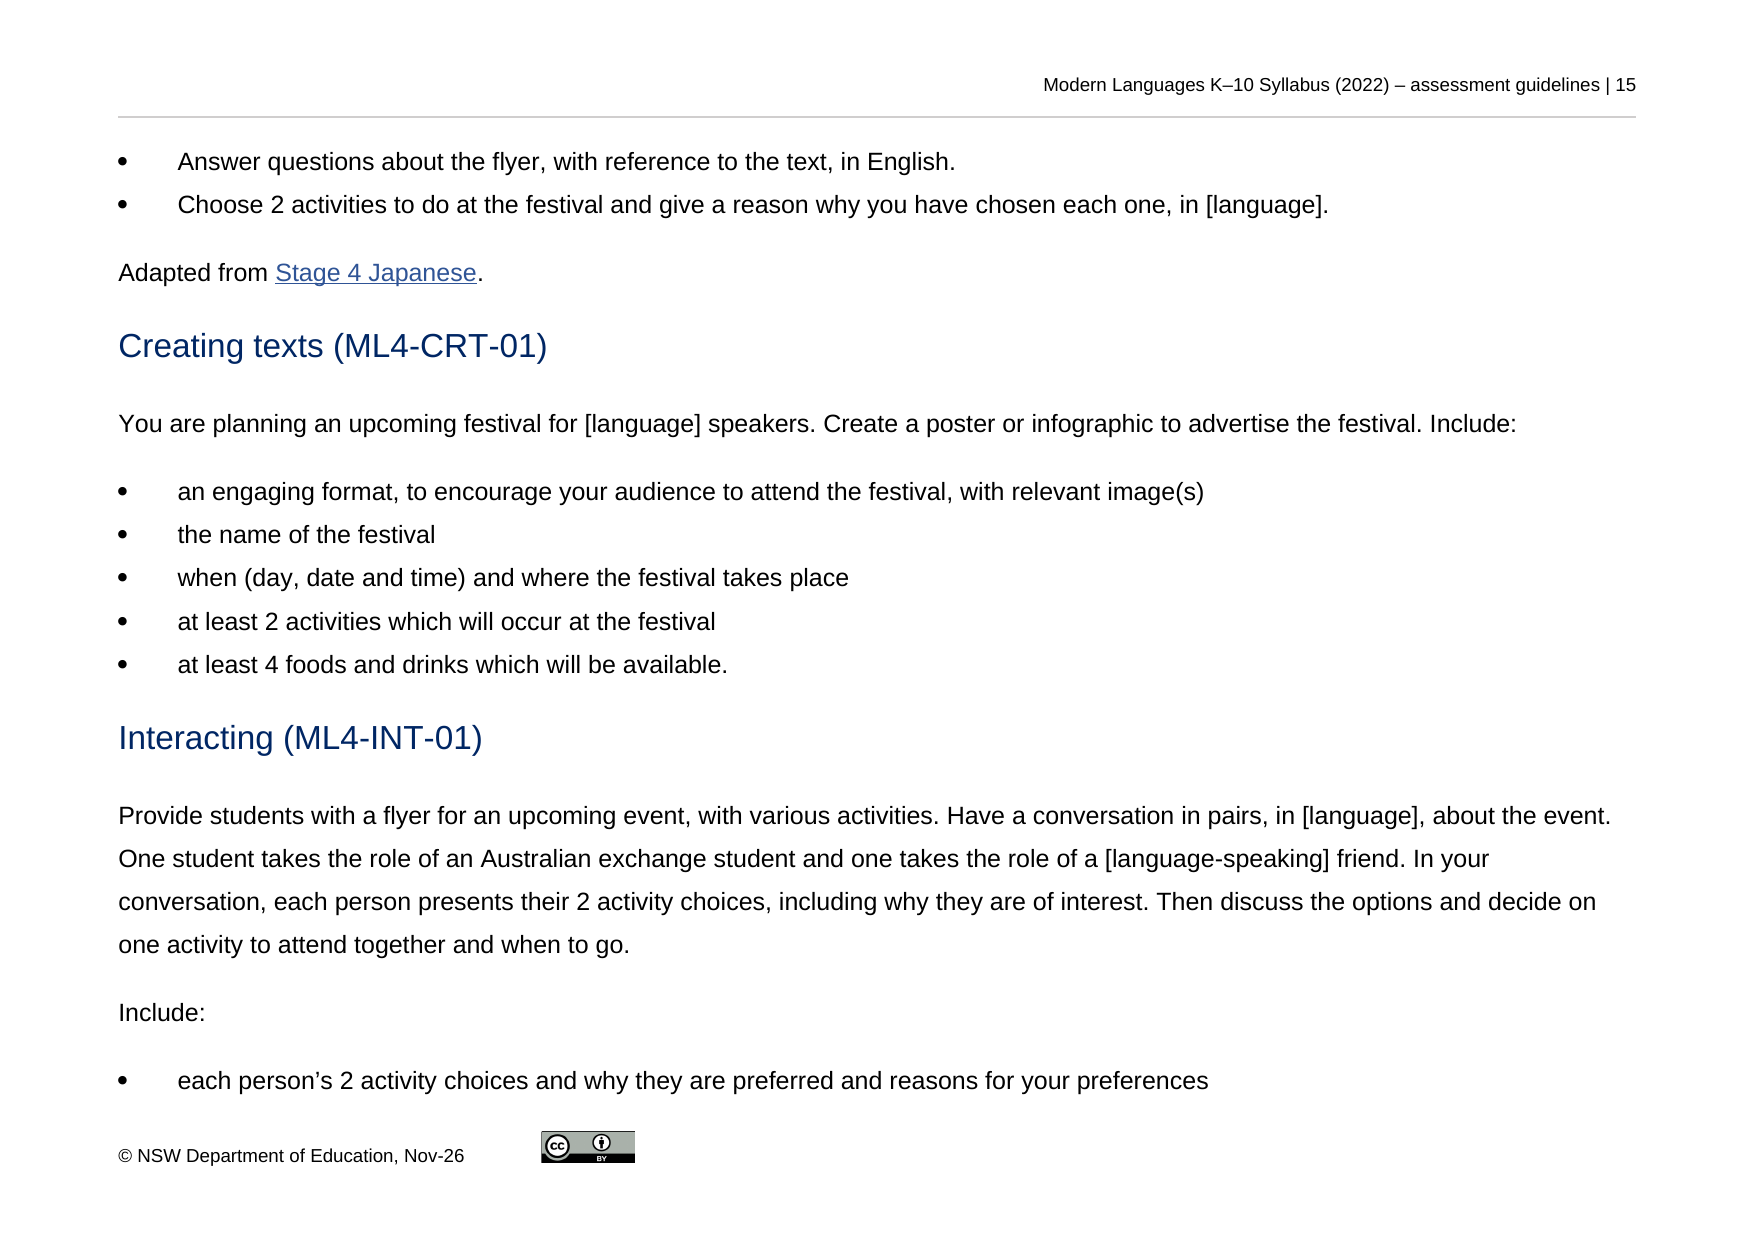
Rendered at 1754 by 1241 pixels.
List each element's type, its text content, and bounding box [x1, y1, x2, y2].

text Include: [118, 998, 1636, 1027]
list at least 4 foods and drinks which will be available. [118, 650, 1636, 679]
list Choose 2 activities to do at the festival and give a reason why you have chosen each one, in [language]. [118, 190, 1636, 219]
text Adapted from Stage 4 Japanese. [118, 258, 1636, 287]
subtitle Interacting (ML4-INT-01) [118, 718, 1636, 756]
text You are planning an upcoming festival for [language] speakers. Create a poster or infographic to advertise the festival. Include: [118, 409, 1636, 437]
list when (day, date and time) and where the festival takes place [118, 563, 1636, 592]
picture [541, 1131, 635, 1163]
list the name of the festival [118, 520, 1636, 549]
text Provide students with a flyer for an upcoming event, with various activities. Have a conversation in pairs, in [language], about the event. One student takes the role of an Australian exchange student and one takes the role of a [language-speaking] friend. In your conversation, each person presents their 2 activity choices, including why they are of interest. Then discuss the options and decide on one activity to attend together and when to go. [118, 801, 1636, 959]
list Answer questions about the flyer, with reference to the text, in English. [118, 147, 1636, 175]
list at least 2 activities which will occur at the festival [118, 607, 1636, 635]
list an engaging format, to encourage your audience to attend the festival, with relevant image(s) [118, 477, 1636, 506]
list each person’s 2 activity choices and why they are preferred and reasons for your preferences [118, 1066, 1636, 1095]
subtitle Creating texts (ML4-CRT-01) [118, 326, 1636, 364]
